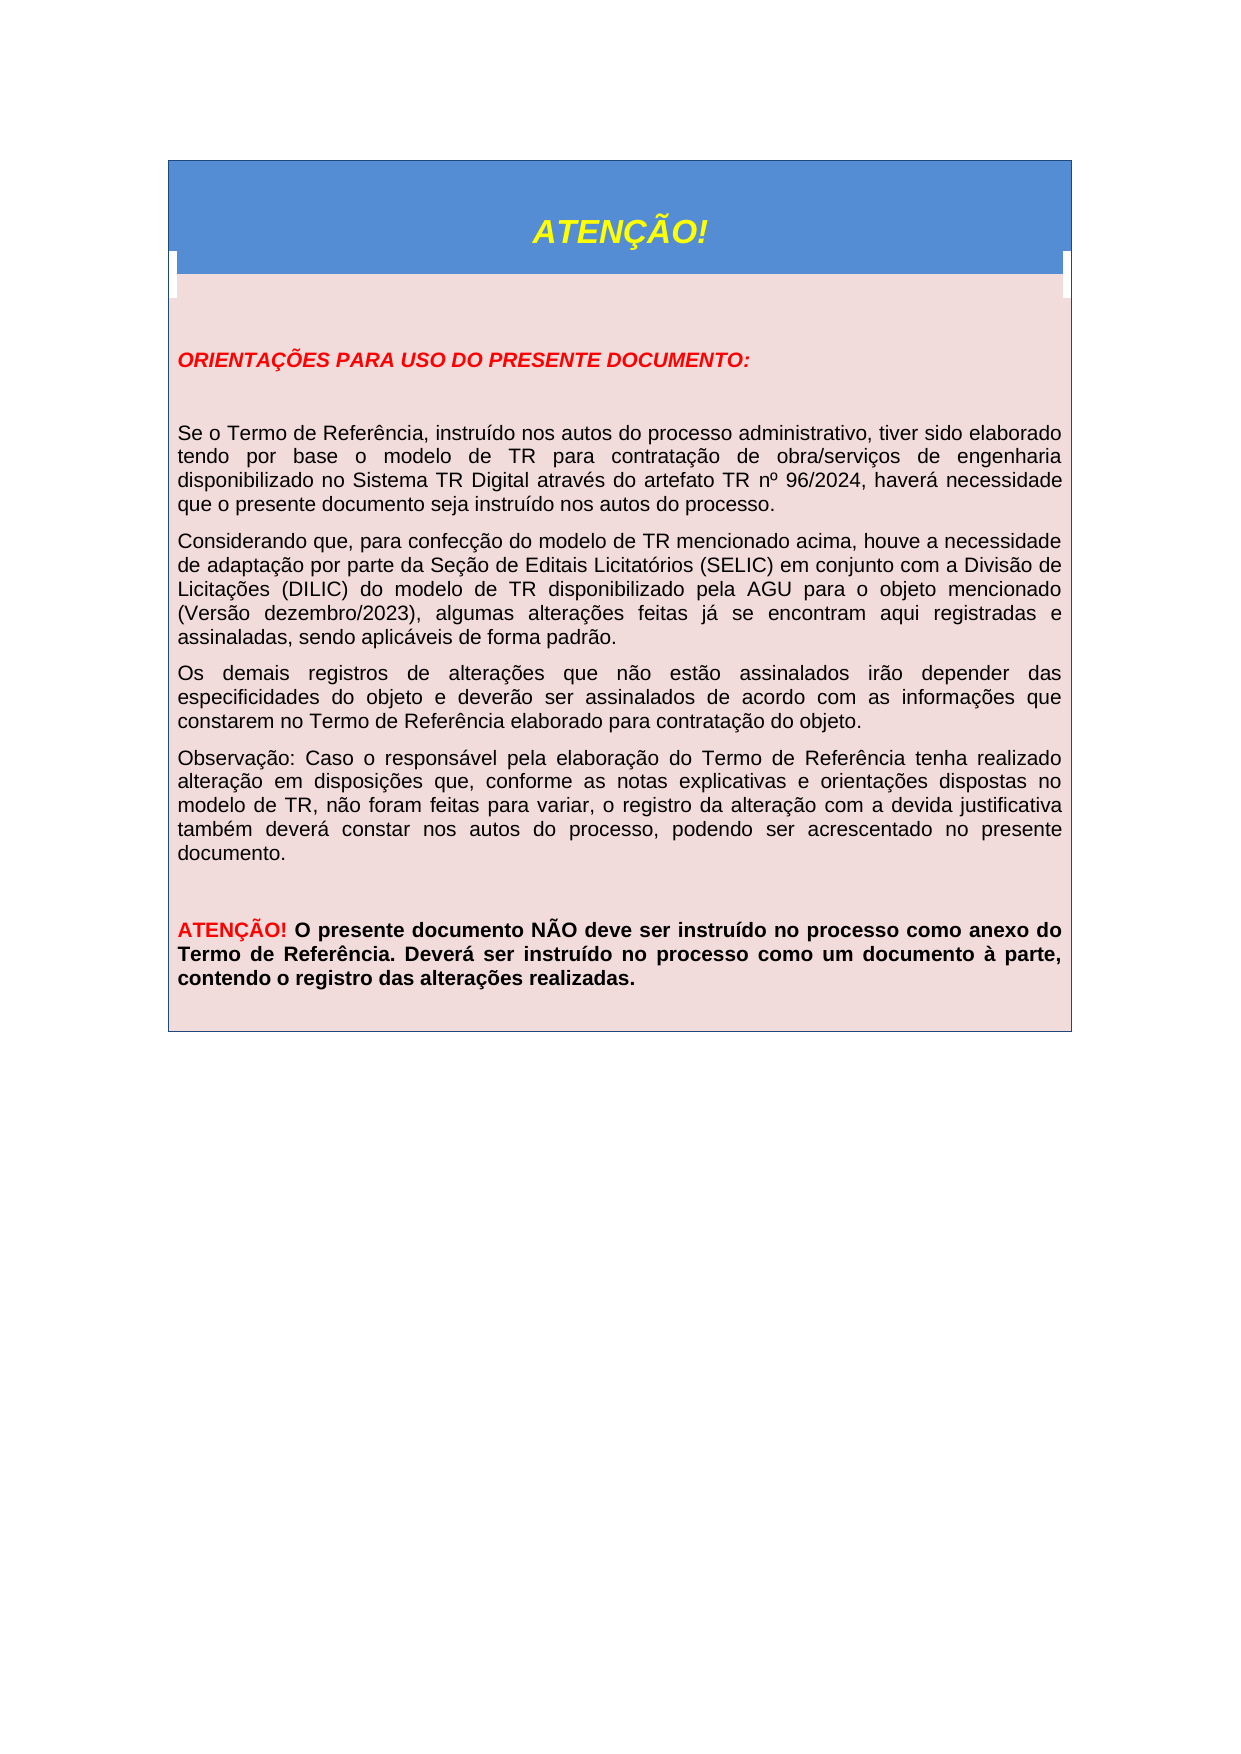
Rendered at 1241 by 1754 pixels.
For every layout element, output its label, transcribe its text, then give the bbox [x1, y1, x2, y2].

text Observação: Caso o responsável pela elaboração do Termo de Referência tenha realizado alteração em disposições que, conforme as notas explicativas e orientações dispostas no modelo de TR, não foram feitas para variar, o registro da alteração com a devida justificativa também deverá constar nos autos do processo, podendo ser acrescentado no presente documento. [169, 744, 1071, 865]
text ORIENTAÇÕES PARA USO DO PRESENTE DOCUMENTO: [169, 346, 1071, 371]
text Se o Termo de Referência, instruído nos autos do processo administrativo, tiver sido elaborado tendo por base o modelo de TR para contratação de obra/serviços de engenharia disponibilizado no Sistema TR Digital através do artefato TR nº 96/2024, haverá necessidade que o presente documento seja instruído nos autos do processo. [169, 419, 1071, 516]
text ATENÇÃO! [169, 211, 1071, 251]
text Considerando que, para confecção do modelo de TR mencionado acima, houve a necessidade de adaptação por parte da Seção de Editais Licitatórios (SELIC) em conjunto com a Divisão de Licitações (DILIC) do modelo de TR disponibilizado pela AGU para o objeto mencionado (Versão dezembro/2023), algumas alterações feitas já se encontram aqui registradas e assinaladas, sendo aplicáveis de forma padrão. [169, 528, 1071, 648]
text Os demais registros de alterações que não estão assinalados irão depender das especificidades do objeto e deverão ser assinalados de acordo com as informações que constarem no Termo de Referência elaborado para contratação do objeto. [169, 660, 1071, 733]
text ATENÇÃO! O presente documento NÃO deve ser instruído no processo como anexo do Termo de Referência. Deverá ser instruído no processo como um documento à parte, contendo o registro das alterações realizadas. [169, 917, 1071, 990]
